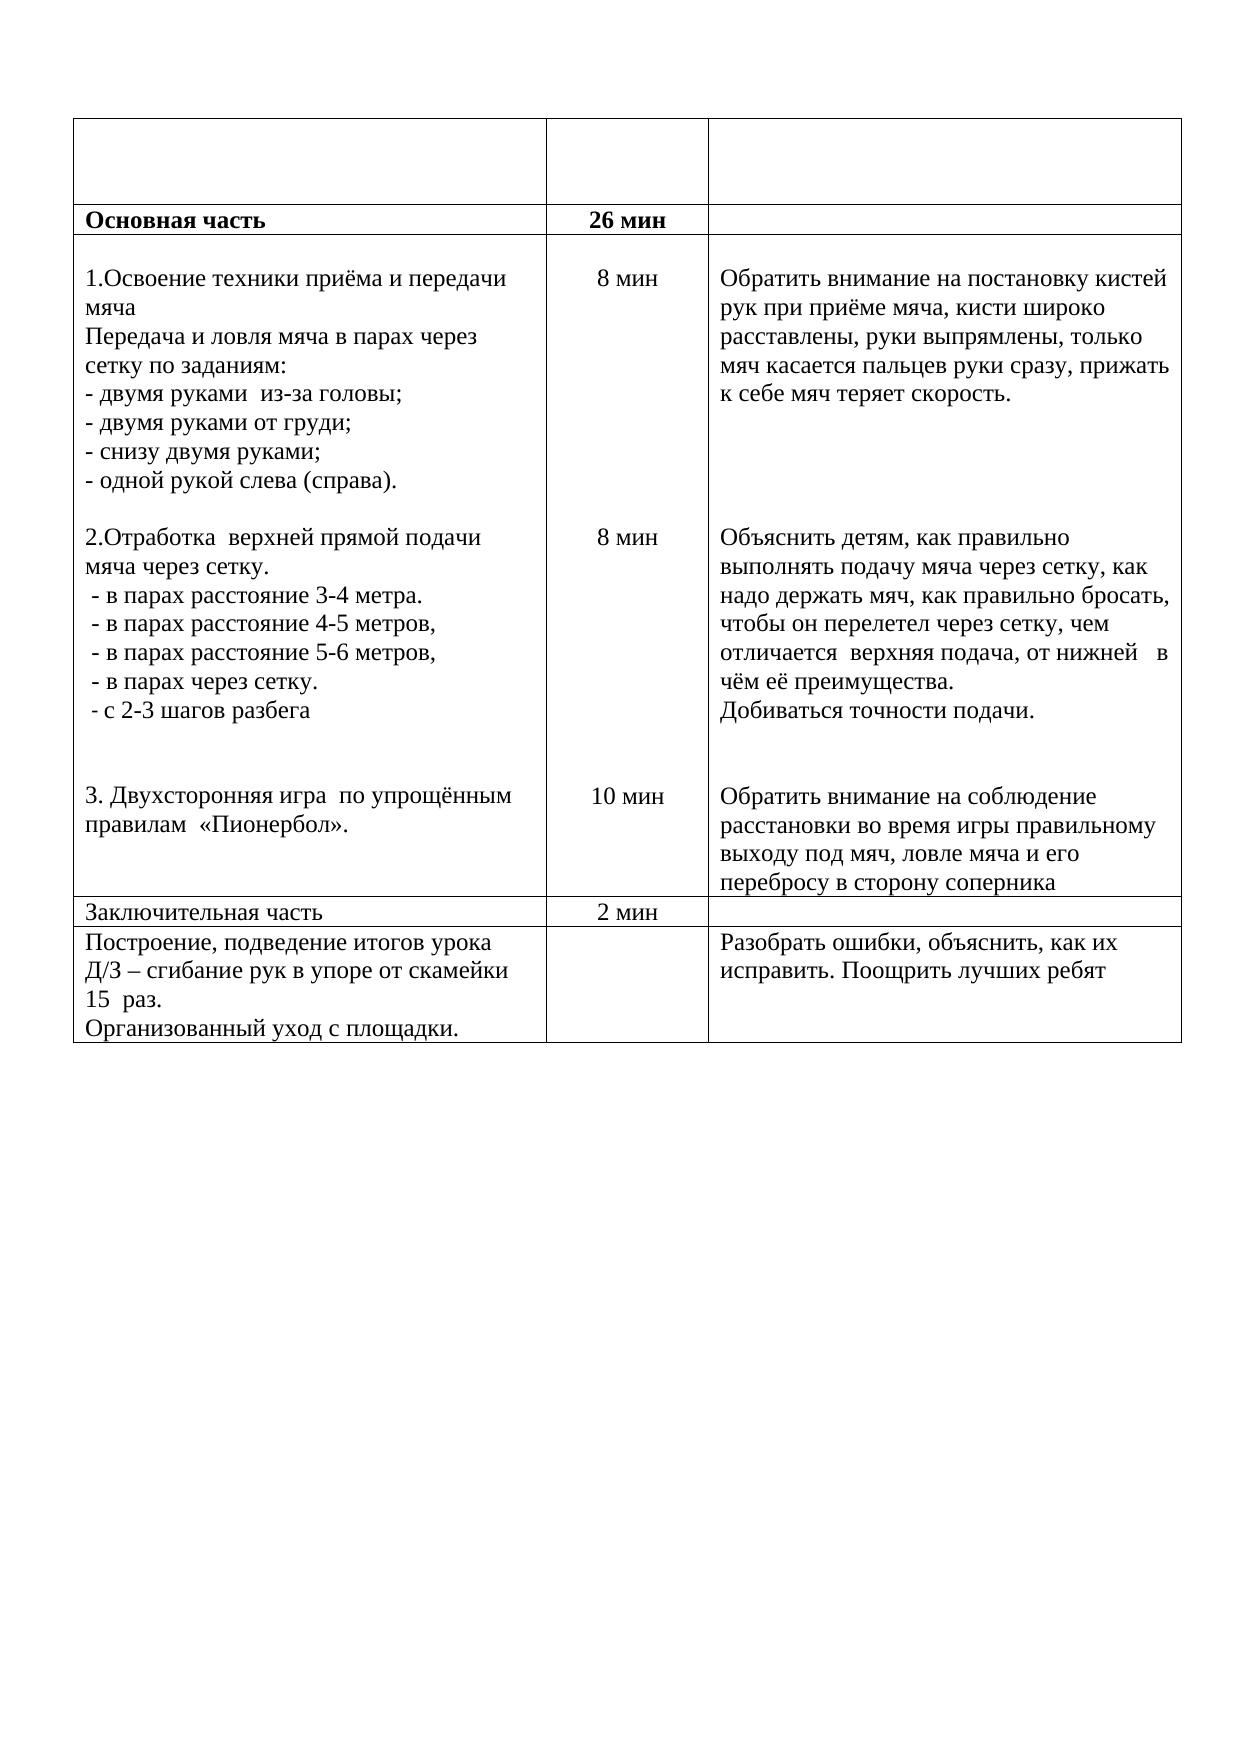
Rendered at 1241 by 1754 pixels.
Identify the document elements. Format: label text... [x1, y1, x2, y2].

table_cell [74, 119, 546, 204]
table_cell Разобрать ошибки, объяснить, как их исправить. Поощрить лучших ребят [709, 927, 1181, 1042]
table_cell 8 мин 8 мин 10 мин [547, 235, 708, 896]
table_cell 1.Освоение техники приёма и передачи мяча Передача и ловля мяча в парах через сетку по заданиям: - двумя руками из-за головы; - двумя руками от груди; - снизу двумя руками; - одной рукой слева (справа). 2.Отработка верхней прямой подачи мяча через сетку. - в парах расстояние 3-4 метра. - в парах расстояние 4-5 метров, - в парах расстояние 5-6 метров, - в парах через сетку. - с 2-3 шагов разбега 3. Двухсторонняя игра по упрощённым правилам «Пионербол». [74, 235, 546, 896]
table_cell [709, 119, 1181, 204]
table_cell Построение, подведение итогов урока Д/З – сгибание рук в упоре от скамейки 15 раз. Организованный уход с площадки. [74, 927, 546, 1042]
table_cell [547, 927, 708, 1042]
table_cell [709, 897, 1181, 926]
table_cell Заключительная часть [74, 897, 546, 926]
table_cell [547, 119, 708, 204]
table_cell 2 мин [547, 897, 708, 926]
table_cell 26 мин [547, 205, 708, 234]
table_cell Обратить внимание на постановку кистей рук при приёме мяча, кисти широко расставлены, руки выпрямлены, только мяч касается пальцев руки сразу, прижать к себе мяч теряет скорость. Объяснить детям, как правильно выполнять подачу мяча через сетку, как надо держать мяч, как правильно бросать, чтобы он перелетел через сетку, чем отличается верхняя подача, от нижней в чём её преимущества. Добиваться точности подачи. Обратить внимание на соблюдение расстановки во время игры правильному выходу под мяч, ловле мяча и его перебросу в сторону соперника [709, 235, 1181, 896]
table_cell Основная часть [74, 205, 546, 234]
table_cell [709, 205, 1181, 234]
